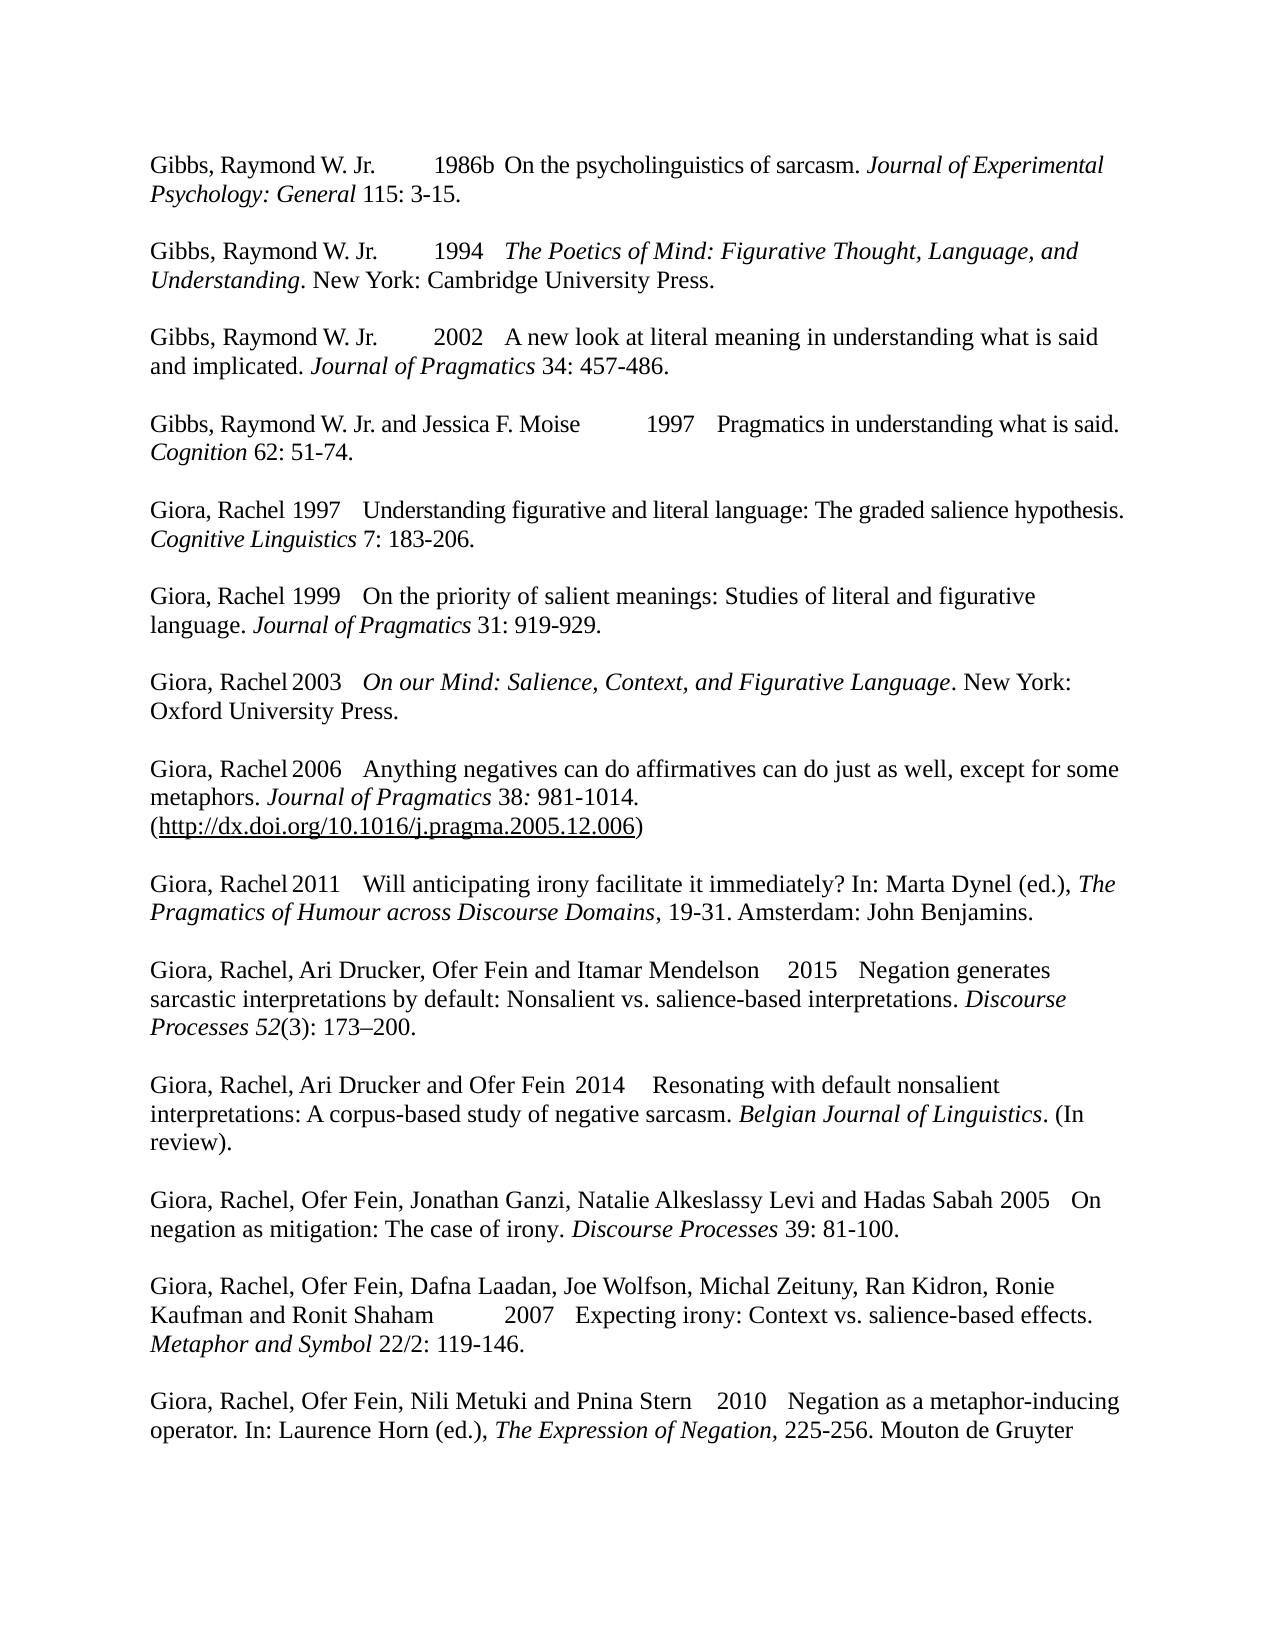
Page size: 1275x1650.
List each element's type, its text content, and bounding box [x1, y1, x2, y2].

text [150, 1386, 1125, 1444]
text Giora, Rachel 1999 On the priority of salient meanings: Studies of literal and figurative language. Journal of Pragmatics 31: 919-929. [150, 581, 1125, 639]
text Giora, Rachel 1997 Understanding figurative and literal language: The graded salience hypothesis. Cognitive Linguistics 7: 183-206. [150, 495, 1125, 552]
text Giora, Rachel, Ari Drucker, Ofer Fein and Itamar Mendelson 2015 Negation generates sarcastic interpretations by default: Nonsalient vs. salience-based interpretations. Discourse Processes 52(3): 173–200. [150, 955, 1125, 1041]
text Gibbs, Raymond W. Jr. 2002 A new look at literal meaning in understanding what is said and implicated. Journal of Pragmatics 34: 457-486. [150, 322, 1125, 380]
text Giora, Rachel, Ari Drucker and Ofer Fein 2014 Resonating with default nonsalient interpretations: A corpus-based study of negative sarcasm. Belgian Journal of Linguistics. (In review). [150, 1070, 1125, 1156]
text Giora, Rachel 2011 Will anticipating irony facilitate it immediately? In: Marta Dynel (ed.), The Pragmatics of Humour across Discourse Domains, 19-31. Amsterdam: John Benjamins. [150, 869, 1125, 926]
text Giora, Rachel 2003 On our Mind: Salience, Context, and Figurative Language. New York: Oxford University Press. [150, 667, 1125, 725]
text Giora, Rachel 2006 Anything negatives can do affirmatives can do just as well, except for some metaphors. Journal of Pragmatics 38: 981-1014. (http://dx.doi.org/10.1016/j.pragma.2005.12.006) [150, 754, 1125, 840]
text Gibbs, Raymond W. Jr. and Jessica F. Moise 1997 Pragmatics in understanding what is said. Cognition 62: 51-74. [150, 409, 1125, 466]
text Gibbs, Raymond W. Jr. 1994 The Poetics of Mind: Figurative Thought, Language, and Understanding. New York: Cambridge University Press. [150, 236, 1125, 294]
text Giora, Rachel, Ofer Fein, Dafna Laadan, Joe Wolfson, Michal Zeituny, Ran Kidron, Ronie Kaufman and Ronit Shaham 2007 Expecting irony: Context vs. salience-based effects. Metaphor and Symbol 22/2: 119-146. [150, 1271, 1125, 1357]
text Giora, Rachel, Ofer Fein, Jonathan Ganzi, Natalie Alkeslassy Levi and Hadas Sabah 2005 On negation as mitigation: The case of irony. Discourse Processes 39: 81-100. [150, 1185, 1125, 1242]
text Gibbs, Raymond W. Jr. 1986b On the psycholinguistics of sarcasm. Journal of Experimental Psychology: General 115: 3-15. [150, 150, 1125, 207]
